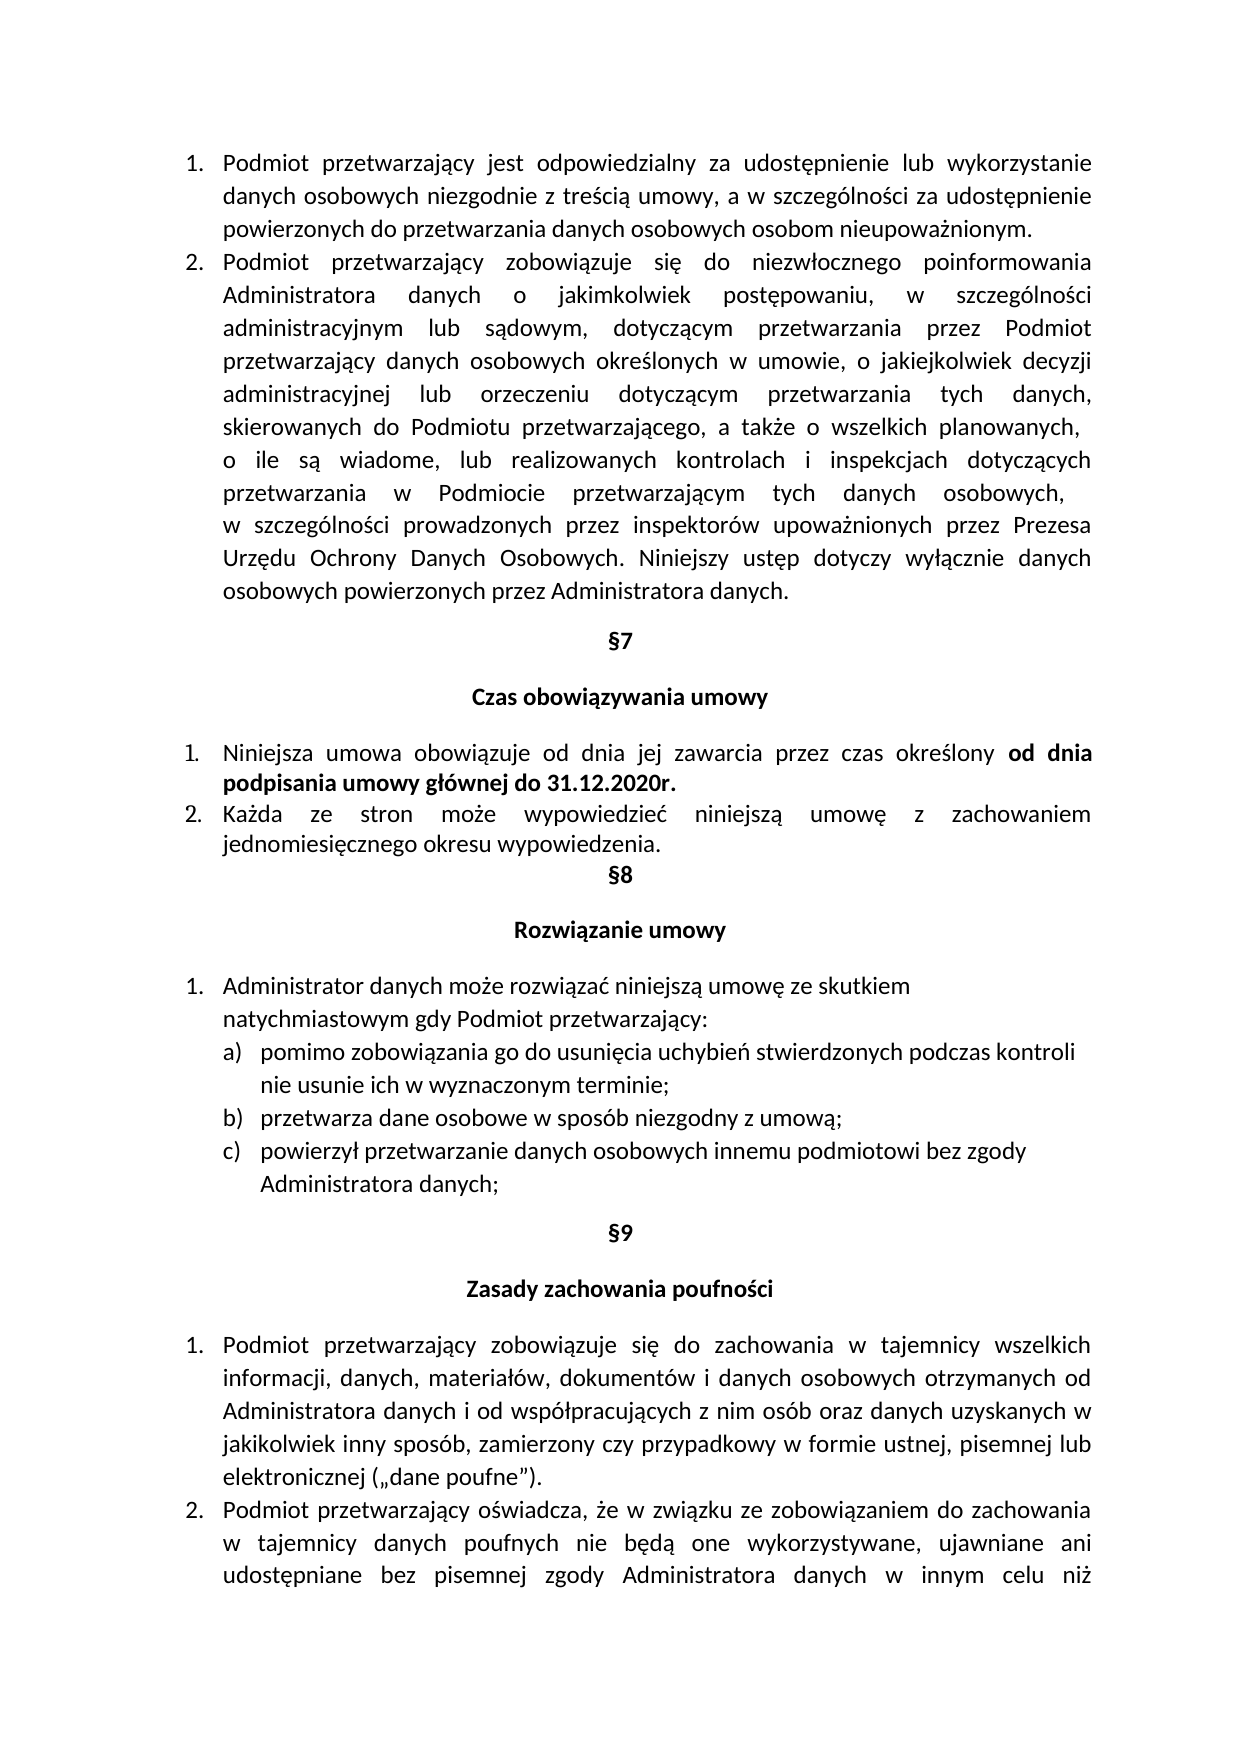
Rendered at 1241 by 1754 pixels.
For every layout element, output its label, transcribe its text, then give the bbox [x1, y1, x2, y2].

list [185, 1494, 1093, 1590]
text §7 [148, 625, 1093, 656]
list powierzył przetwarzanie danych osobowych innemu podmiotowi bez zgody Administratora danych; [223, 1135, 1093, 1198]
list Niniejsza umowa obowiązuje od dnia jej zawarcia przez czas określony od dnia podpisania umowy głównej do 31.12.2020r. [185, 737, 1093, 798]
text §8 [148, 859, 1093, 889]
list Podmiot przetwarzający jest odpowiedzialny za udostępnienie lub wykorzystanie danych osobowych niezgodnie z treścią umowy, a w szczególności za udostępnienie powierzonych do przetwarzania danych osobowych osobom nieupoważnionym. [185, 148, 1093, 244]
text §9 [148, 1218, 1093, 1248]
list Każda ze stron może wypowiedzieć niniejszą umowę z zachowaniem jednomiesięcznego okresu wypowiedzenia. [185, 798, 1093, 859]
text Zasady zachowania poufności [148, 1273, 1093, 1304]
list przetwarza dane osobowe w sposób niezgodny z umową; [223, 1102, 1093, 1133]
text Czas obowiązywania umowy [148, 681, 1093, 711]
list Podmiot przetwarzający zobowiązuje się do zachowania w tajemnicy wszelkich informacji, danych, materiałów, dokumentów i danych osobowych otrzymanych od Administratora danych i od współpracujących z nim osób oraz danych uzyskanych w jakikolwiek inny sposób, zamierzony czy przypadkowy w formie ustnej, pisemnej lub elektronicznej („dane poufne”). [185, 1329, 1093, 1491]
list Administrator danych może rozwiązać niniejszą umowę ze skutkiem natychmiastowym gdy Podmiot przetwarzający: [185, 971, 1093, 1034]
list Podmiot przetwarzający zobowiązuje się do niezwłocznego poinformowania Administratora danych o jakimkolwiek postępowaniu, w szczególności administracyjnym lub sądowym, dotyczącym przetwarzania przez Podmiot przetwarzający danych osobowych określonych w umowie, o jakiejkolwiek decyzji administracyjnej lub orzeczeniu dotyczącym przetwarzania tych danych, skierowanych do Podmiotu przetwarzającego, a także o wszelkich planowanych, o ile są wiadome, lub realizowanych kontrolach i inspekcjach dotyczących przetwarzania w Podmiocie przetwarzającym tych danych osobowych, w szczególności prowadzonych przez inspektorów upoważnionych przez Prezesa Urzędu Ochrony Danych Osobowych. Niniejszy ustęp dotyczy wyłącznie danych osobowych powierzonych przez Administratora danych. [185, 246, 1093, 606]
text Rozwiązanie umowy [148, 915, 1093, 945]
list pomimo zobowiązania go do usunięcia uchybień stwierdzonych podczas kontroli nie usunie ich w wyznaczonym terminie; [223, 1036, 1093, 1100]
